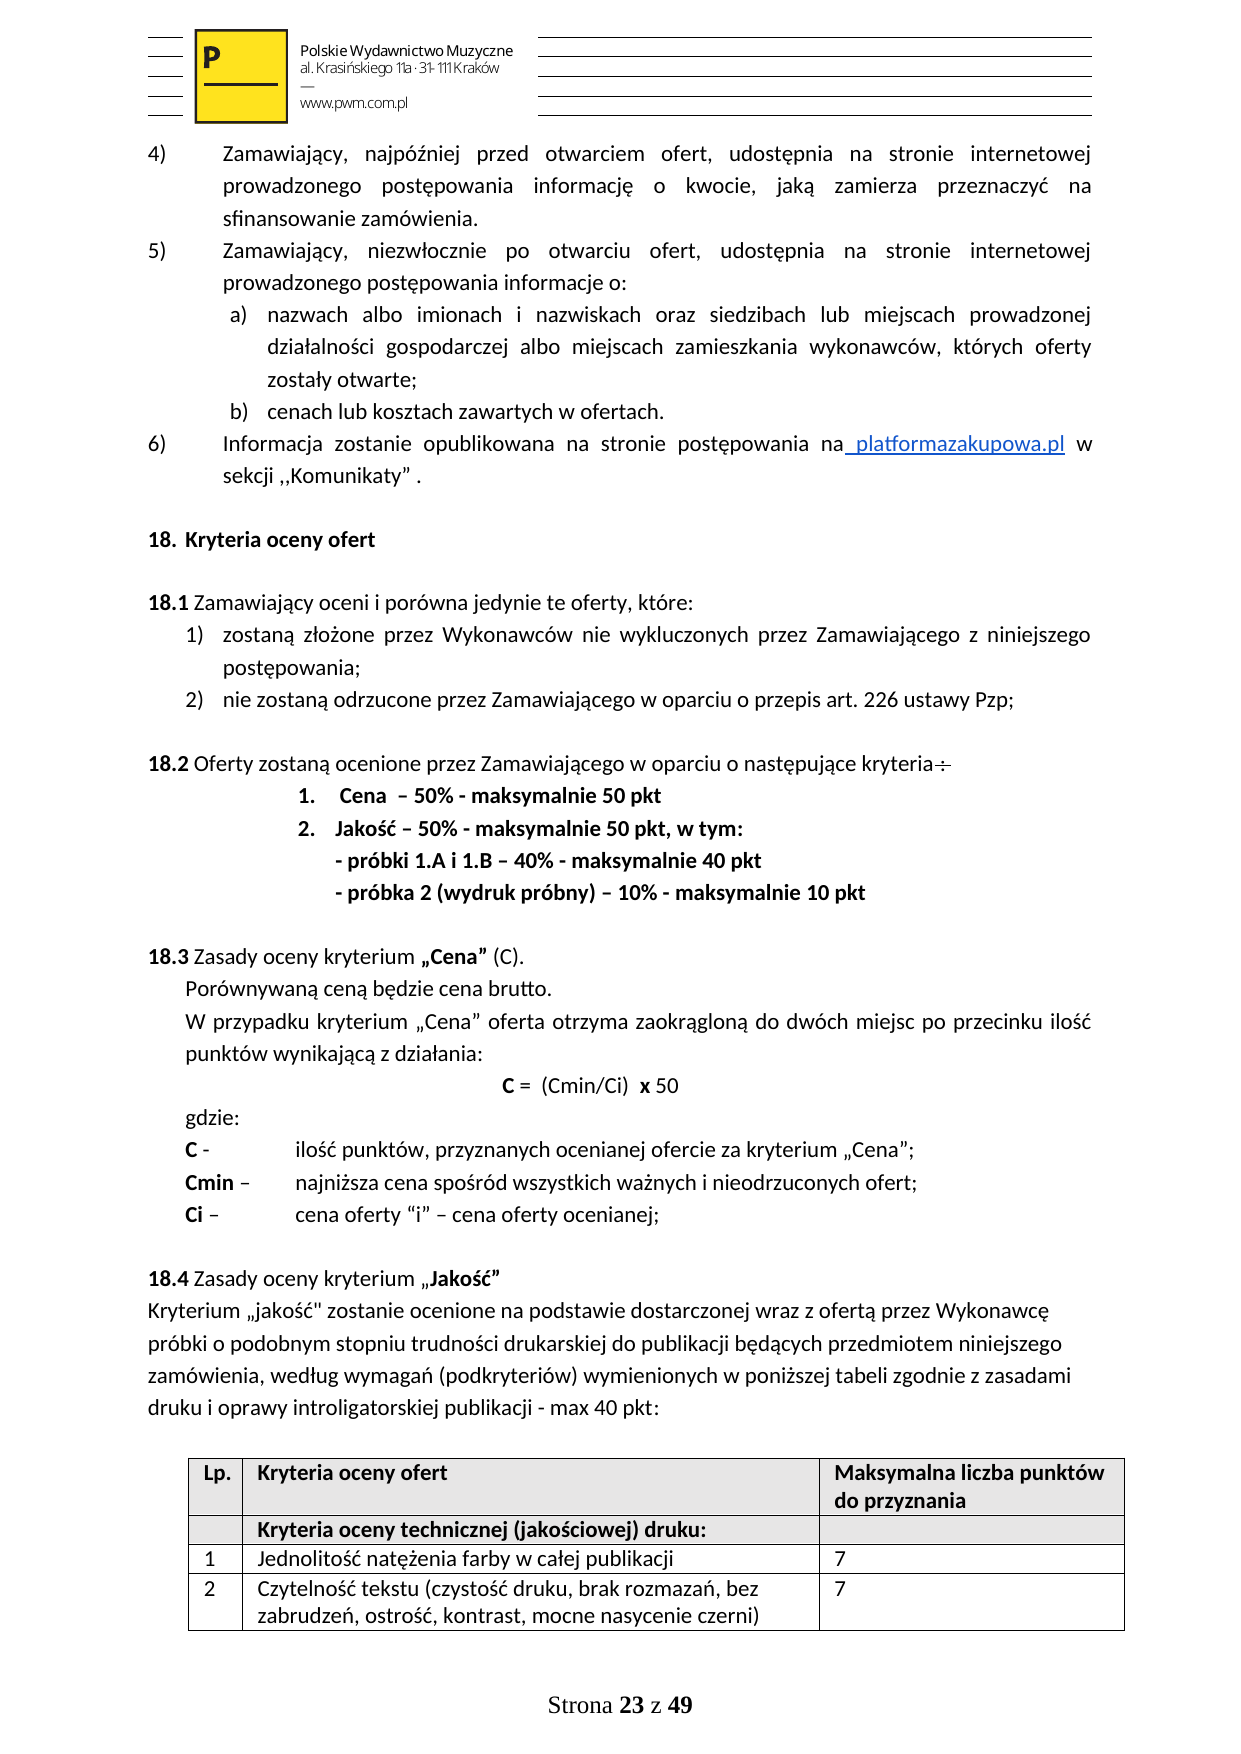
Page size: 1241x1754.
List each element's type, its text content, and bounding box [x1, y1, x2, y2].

list Zamawiający, niezwłocznie po otwarciu ofert, udostępnia na stronie internetowej prowadzonego postępowania informacje o: [148, 236, 1093, 296]
text 18.1 Zamawiający oceni i porówna jedynie te oferty, które: [148, 588, 1093, 616]
text gdzie: [185, 1103, 1093, 1131]
text Kryterium „jakość" zostanie ocenione na podstawie dostarczonej wraz z ofertą przez Wykonawcę próbki o podobnym stopniu trudności drukarskiej do publikacji będących przedmiotem niniejszego zamówienia, według wymagań (podkryteriów) wymienionych w poniższej tabeli zgodnie z zasadami druku i oprawy introligatorskiej publikacji - max 40 pkt: [148, 1296, 1093, 1421]
text 18.4 Zasady oceny kryterium „Jakość” [148, 1264, 1093, 1292]
table_cell 2 [189, 1574, 242, 1630]
table_cell Czytelność tekstu (czystość druku, brak rozmazań, bez zabrudzeń, ostrość, kontrast, mocne nasycenie czerni) [243, 1574, 819, 1630]
table_cell [820, 1516, 1124, 1543]
table_header Lp. [189, 1459, 242, 1514]
table_cell Kryteria oceny technicznej (jakościowej) druku: [243, 1516, 819, 1543]
list Jakość – 50% - maksymalnie 50 pkt, w tym: [298, 814, 1093, 842]
text Porównywaną ceną będzie cena brutto. [185, 974, 1093, 1003]
table_header Maksymalna liczba punktów do przyznania [820, 1459, 1124, 1514]
table_cell 1 [189, 1545, 242, 1573]
text C - ilość punktów, przyznanych ocenianej ofercie za kryterium „Cena”; [185, 1136, 1093, 1163]
text Ci – cena oferty “i” – cena oferty ocenianej; [185, 1200, 1093, 1228]
text W przypadku kryterium „Cena” oferta otrzyma zaokrągloną do dwóch miejsc po przecinku ilość punktów wynikającą z działania: [185, 1007, 1093, 1067]
text 18.2 Oferty zostaną ocenione przez Zamawiającego w oparciu o następujące kryteria : [148, 749, 1093, 777]
text 1. Cena – 50% - maksymalnie 50 pkt [298, 781, 1093, 809]
text C = (Cmin/Ci) x 50 [502, 1071, 1093, 1099]
table_cell [189, 1516, 242, 1543]
list Zamawiający, najpóźniej przed otwarciem ofert, udostępnia na stronie internetowej prowadzonego postępowania informację o kwocie, jaką zamierza przeznaczyć na sfinansowanie zamówienia. [148, 139, 1093, 232]
table_cell 7 [820, 1574, 1124, 1630]
text Cmin – najniższa cena spośród wszystkich ważnych i nieodrzuconych ofert; [148, 1168, 1093, 1196]
list Informacja zostanie opublikowana na stronie postępowania na platformazakupowa.pl w sekcji ,,Komunikaty” . [148, 429, 1093, 489]
list nie zostaną odrzucone przez Zamawiającego w oparciu o przepis art. 226 ustawy Pzp; [185, 685, 1093, 713]
list nazwach albo imionach i nazwiskach oraz siedzibach lub miejscach prowadzonej działalności gospodarczej albo miejscach zamieszkania wykonawców, których oferty zostały otwarte; [229, 300, 1093, 393]
subtitle Kryteria oceny ofert [148, 526, 1093, 554]
text - próbki 1.A i 1.B – 40% - maksymalnie 40 pkt [335, 846, 1093, 874]
text 18.3 Zasady oceny kryterium „Cena” (C). [148, 942, 1093, 970]
table_cell 7 [820, 1545, 1124, 1573]
table_header Kryteria oceny ofert [243, 1459, 819, 1514]
list zostaną złożone przez Wykonawców nie wykluczonych przez Zamawiającego z niniejszego postępowania; [185, 621, 1093, 681]
list cenach lub kosztach zawartych w ofertach. [229, 397, 1093, 425]
text - próbka 2 (wydruk próbny) – 10% - maksymalnie 10 pkt [335, 878, 1093, 906]
table_cell Jednolitość natężenia farby w całej publikacji [243, 1545, 819, 1573]
